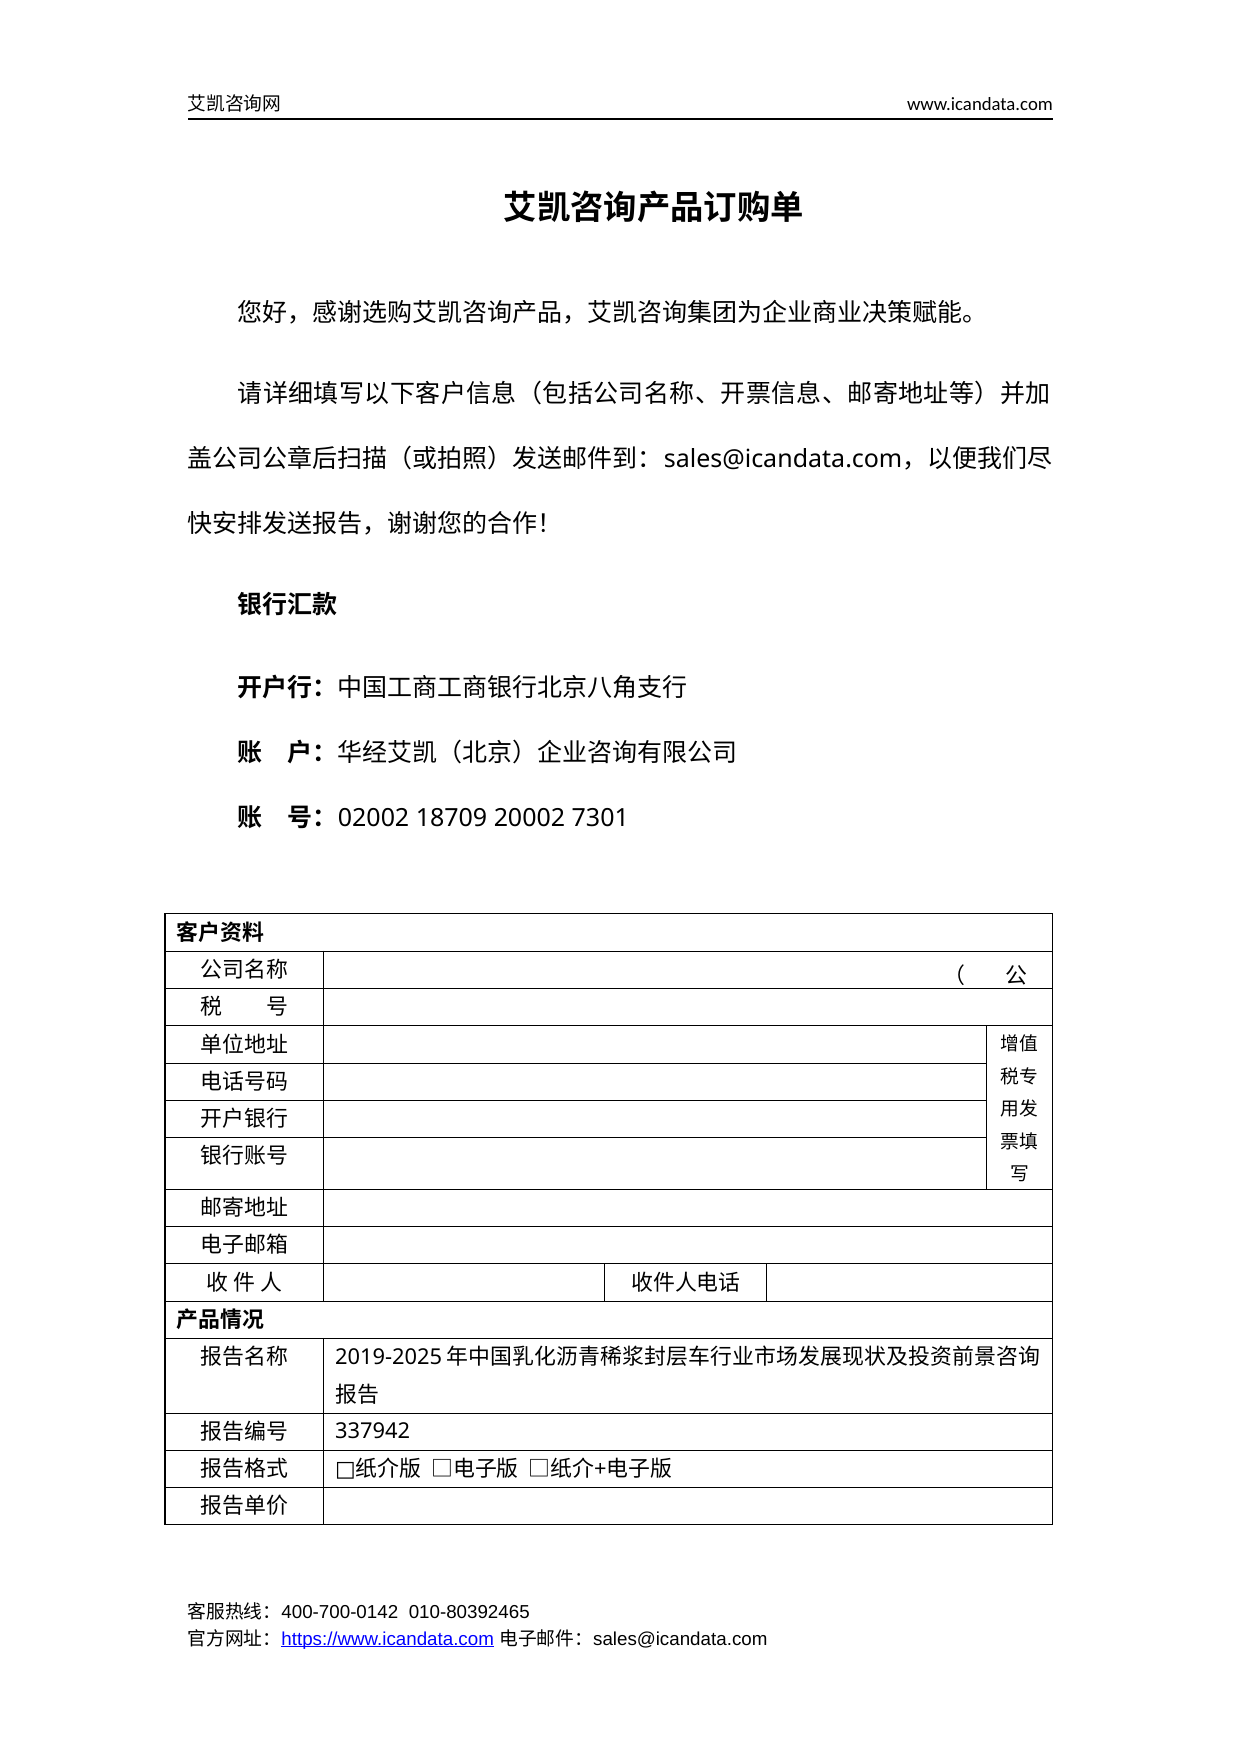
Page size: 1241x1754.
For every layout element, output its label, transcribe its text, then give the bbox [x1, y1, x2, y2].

table_cell 公司名称 [166, 952, 323, 988]
text 开户行：中国工商工商银行北京八角支行 [187, 653, 1053, 718]
table_cell 收 件 人 [166, 1264, 323, 1301]
table_cell [324, 1264, 604, 1301]
table_cell 税 号 [166, 989, 323, 1025]
table_cell [324, 1026, 986, 1062]
table_cell [324, 1190, 1052, 1226]
table_header 客户资料 [166, 914, 1052, 951]
table_cell [767, 1264, 1052, 1301]
table_cell 产品情况 [166, 1302, 1052, 1338]
text 银行汇款 [187, 570, 1053, 635]
table_cell 报告格式 [166, 1451, 323, 1487]
table_cell 增值税专用发票填写 [987, 1026, 1052, 1189]
table_cell □纸介版 □电子版 □纸介+电子版 [324, 1451, 1052, 1487]
table_cell [324, 989, 1052, 1025]
text 账 号：02002 18709 20002 7301 [187, 783, 1053, 848]
table_cell 邮寄地址 [166, 1190, 323, 1226]
table_cell 单位地址 [166, 1026, 323, 1062]
text 艾凯咨询产品订购单 [187, 172, 1053, 237]
table_cell [324, 1138, 986, 1189]
table_cell 开户银行 [166, 1101, 323, 1137]
table_cell 报告单价 [166, 1488, 323, 1524]
table_cell [324, 1064, 986, 1100]
text 账 户：华经艾凯（北京）企业咨询有限公司 [187, 718, 1053, 783]
text 请详细填写以下客户信息（包括公司名称、开票信息、邮寄地址等）并加盖公司公章后扫描（或拍照）发送邮件到：sales@icandata.com，以便我们尽快安排发送报告，谢谢您的合作！ [187, 359, 1053, 554]
table_cell 2019-2025年中国乳化沥青稀浆封层车行业市场发展现状及投资前景咨询报告 [324, 1339, 1052, 1412]
table_cell [324, 1101, 986, 1137]
table_cell [324, 952, 1052, 988]
table_cell 收件人电话 [605, 1264, 766, 1301]
text 您好，感谢选购艾凯咨询产品，艾凯咨询集团为企业商业决策赋能。 [187, 278, 1053, 343]
table_cell 报告名称 [166, 1339, 323, 1412]
table_cell 337942 [324, 1414, 1052, 1450]
table_cell [324, 1488, 1052, 1524]
table_cell 报告编号 [166, 1414, 323, 1450]
table_cell [324, 1227, 1052, 1263]
table_cell 银行账号 [166, 1138, 323, 1189]
table_cell 电话号码 [166, 1064, 323, 1100]
table_cell 电子邮箱 [166, 1227, 323, 1263]
